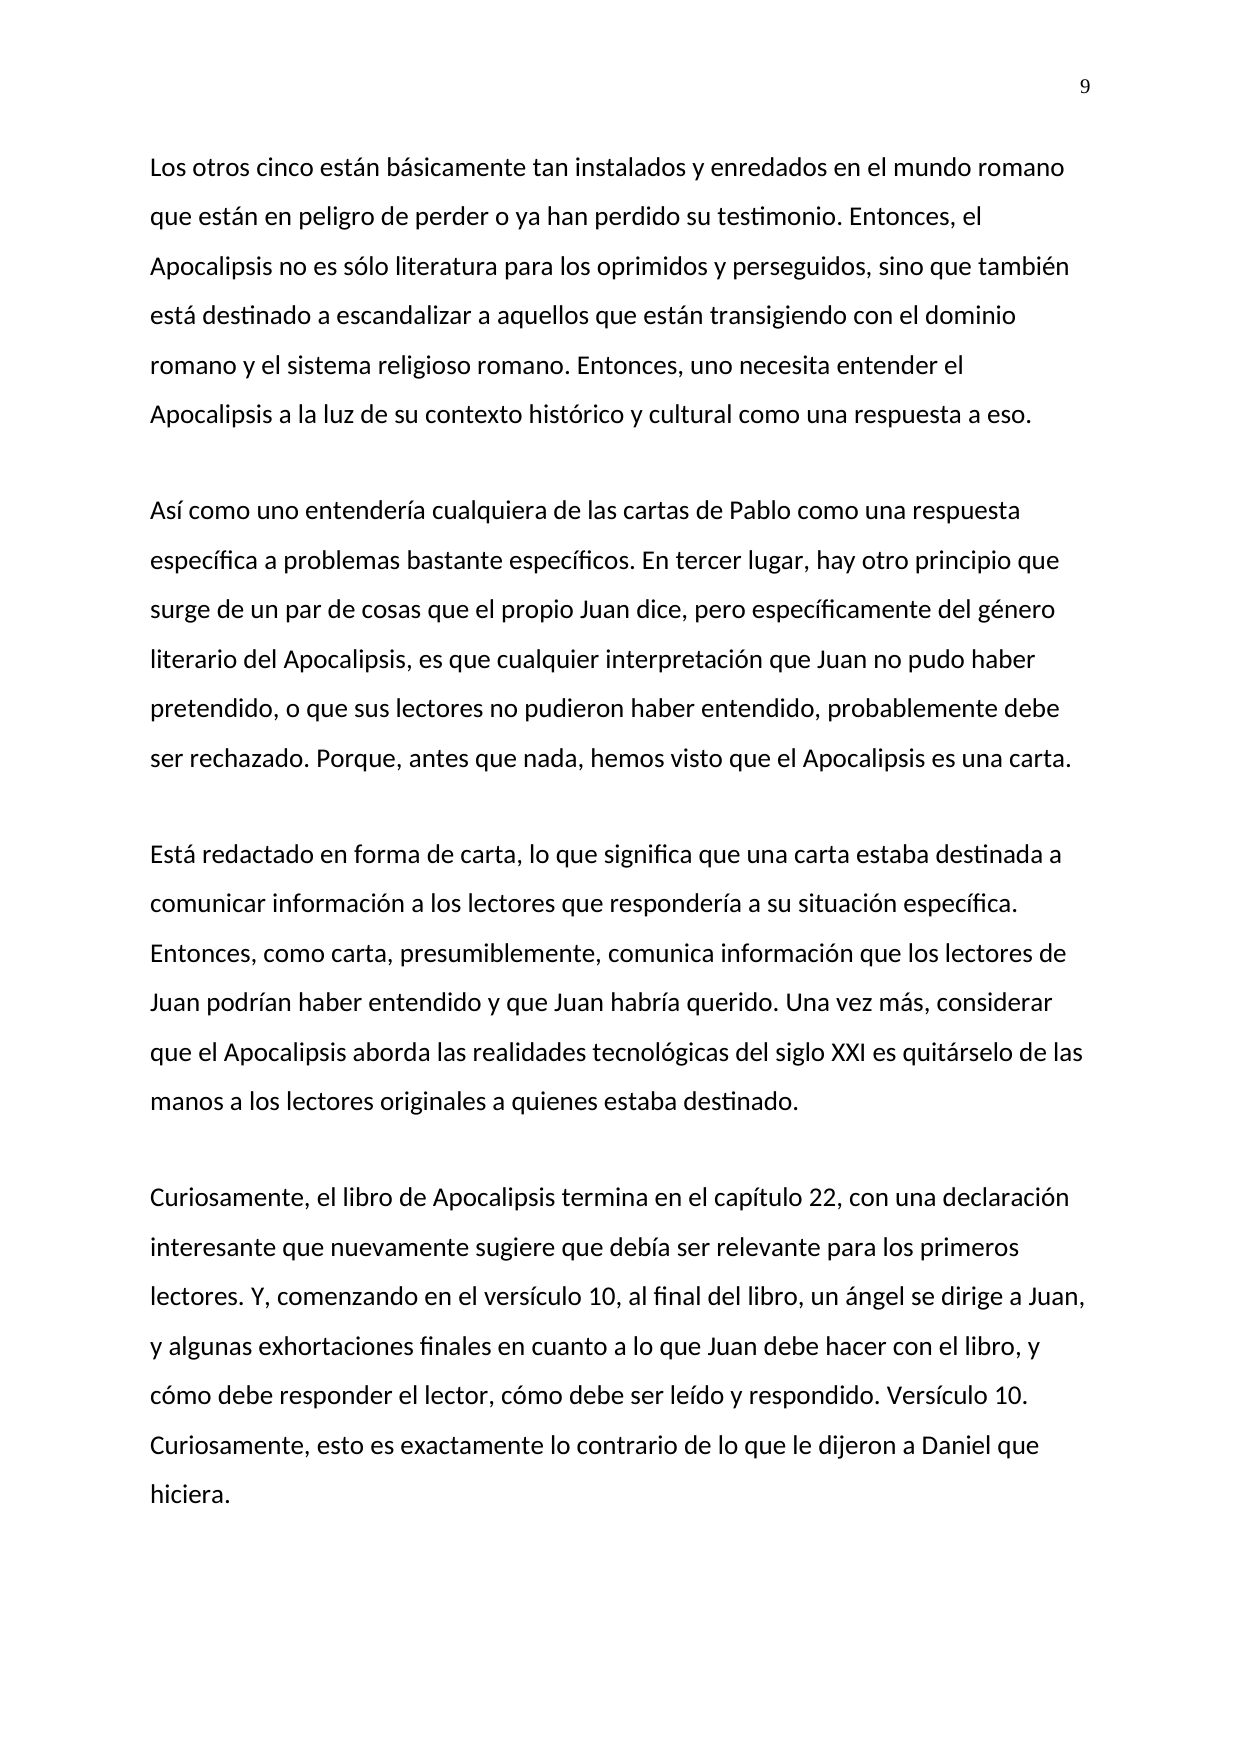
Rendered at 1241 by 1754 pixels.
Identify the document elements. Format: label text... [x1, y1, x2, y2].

text Los otros cinco están básicamente tan instalados y enredados en el mundo romano que están en peligro de perder o ya han perdido su testimonio. Entonces, el Apocalipsis no es sólo literatura para los oprimidos y perseguidos, sino que también está destinado a escandalizar a aquellos que están transigiendo con el dominio romano y el sistema religioso romano. Entonces, uno necesita entender el Apocalipsis a la luz de su contexto histórico y cultural como una respuesta a eso. [150, 150, 1090, 430]
text Está redactado en forma de carta, lo que significa que una carta estaba destinada a comunicar información a los lectores que respondería a su situación específica. Entonces, como carta, presumiblemente, comunica información que los lectores de Juan podrían haber entendido y que Juan habría querido. Una vez más, considerar que el Apocalipsis aborda las realidades tecnológicas del siglo XXI es quitárselo de las manos a los lectores originales a quienes estaba destinado. [150, 837, 1090, 1117]
text Curiosamente, el libro de Apocalipsis termina en el capítulo 22, con una declaración interesante que nuevamente sugiere que debía ser relevante para los primeros lectores. Y, comenzando en el versículo 10, al final del libro, un ángel se dirige a Juan, y algunas exhortaciones finales en cuanto a lo que Juan debe hacer con el libro, y cómo debe responder el lector, cómo debe ser leído y respondido. Versículo 10. Curiosamente, esto es exactamente lo contrario de lo que le dijeron a Daniel que hiciera. [150, 1181, 1090, 1511]
text Así como uno entendería cualquiera de las cartas de Pablo como una respuesta específica a problemas bastante específicos. En tercer lugar, hay otro principio que surge de un par de cosas que el propio Juan dice, pero específicamente del género literario del Apocalipsis, es que cualquier interpretación que Juan no pudo haber pretendido, o que sus lectores no pudieron haber entendido, probablemente debe ser rechazado. Porque, antes que nada, hemos visto que el Apocalipsis es una carta. [150, 493, 1090, 774]
